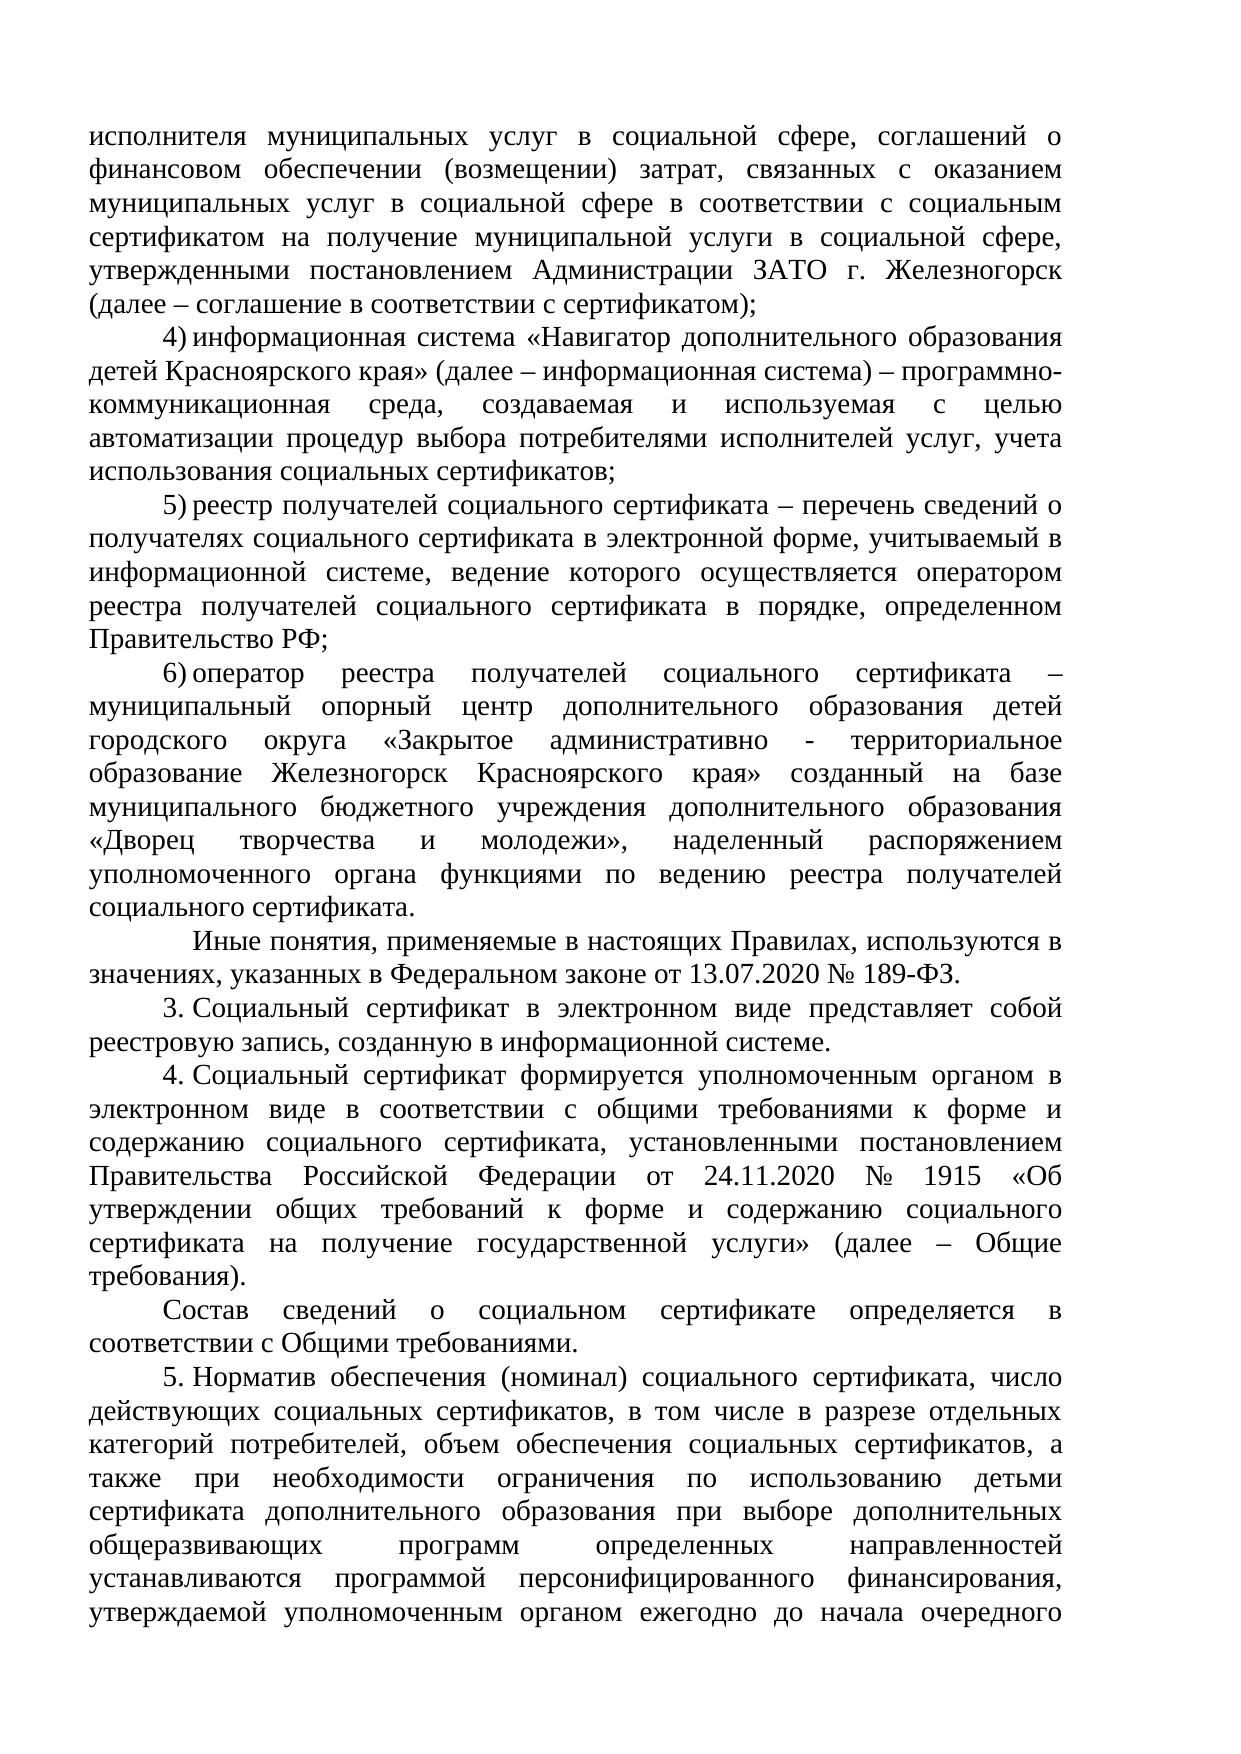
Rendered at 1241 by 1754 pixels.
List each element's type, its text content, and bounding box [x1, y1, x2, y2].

list оператор реестра получателей социального сертификата – муниципальный опорный центр дополнительного образования детей городского округа «Закрытое административно - территориальное образование Железногорск Красноярского края» созданный на базе муниципального бюджетного учреждения дополнительного образования «Дворец творчества и молодежи», наделенный распоряжением уполномоченного органа функциями по ведению реестра получателей социального сертификата. [88, 655, 1063, 923]
list информационная система «Навигатор дополнительного образования детей Красноярского края» (далее – информационная система) – программно-коммуникационная среда, создаваемая и используемая с целью автоматизации процедур выбора потребителями исполнителей услуг, учета использования социальных сертификатов; [88, 319, 1063, 487]
list Состав сведений о социальном сертификате определяется в соответствии с Общими требованиями. [88, 1292, 1063, 1359]
list реестр получателей социального сертификата – перечень сведений о получателях социального сертификата в электронной форме, учитываемый в информационной системе, ведение которого осуществляется оператором реестра получателей социального сертификата в порядке, определенном Правительство РФ; [88, 487, 1063, 655]
list Социальный сертификат в электронном виде представляет собой реестровую запись, созданную в информационной системе. [88, 990, 1063, 1057]
text Иные понятия, применяемые в настоящих Правилах, используются в значениях, указанных в Федеральном законе от 13.07.2020 № 189-ФЗ. [88, 923, 1063, 990]
list Социальный сертификат формируется уполномоченным органом в электронном виде в соответствии с общими требованиями к форме и содержанию социального сертификата, установленными постановлением Правительства Российской Федерации от 24.11.2020 № 1915 «Об утверждении общих требований к форме и содержанию социального сертификата на получение государственной услуги» (далее – Общие требования). [88, 1057, 1063, 1292]
